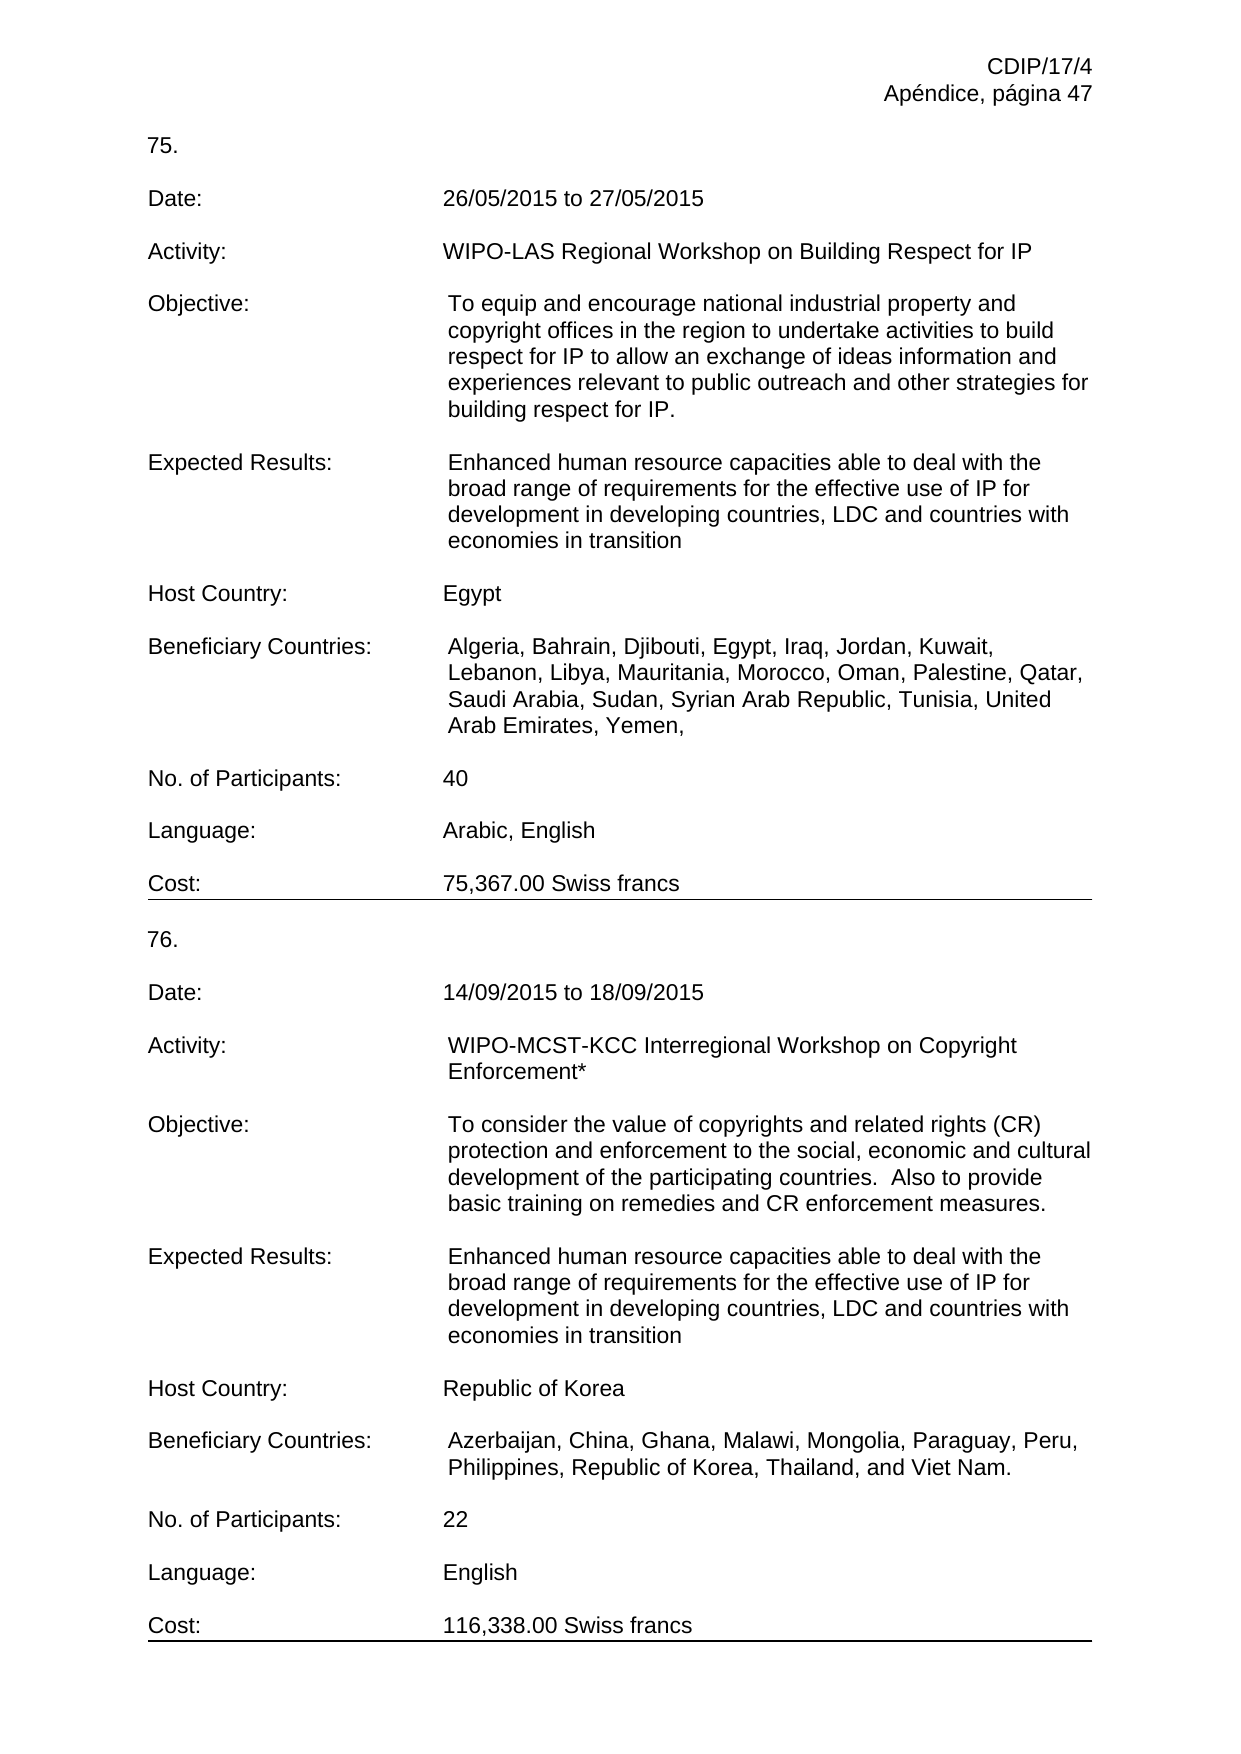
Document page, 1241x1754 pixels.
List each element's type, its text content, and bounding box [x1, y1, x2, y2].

text Cost: 116,338.00 Swiss francs [148, 1612, 1092, 1640]
text No. of Participants: 40 [148, 765, 1092, 791]
text Activity: WIPO-LAS Regional Workshop on Building Respect for IP [148, 238, 1092, 264]
text Language: English [148, 1559, 1092, 1585]
text Objective: To consider the value of copyrights and related rights (CR) protection and enforcement to the social, economic and cultural development of the participating countries. Also to provide basic training on remedies and CR enforcement measures. [148, 1111, 1092, 1216]
text No. of Participants: 22 [148, 1506, 1092, 1533]
text Date: 14/09/2015 to 18/09/2015 [148, 979, 1092, 1006]
text Language: Arabic, English [148, 817, 1092, 844]
text Cost: 75,367.00 Swiss francs [148, 870, 1092, 899]
text Beneficiary Countries: Algeria, Bahrain, Djibouti, Egypt, Iraq, Jordan, Kuwait, Lebanon, Libya, Mauritania, Morocco, Oman, Palestine, Qatar, Saudi Arabia, Sudan, Syrian Arab Republic, Tunisia, United Arab Emirates, Yemen, [148, 633, 1092, 738]
text Host Country: Republic of Korea [148, 1374, 1092, 1401]
text Beneficiary Countries: Azerbaijan, China, Ghana, Malawi, Mongolia, Paraguay, Peru, Philippines, Republic of Korea, Thailand, and Viet Nam. [148, 1427, 1092, 1480]
text Date: 26/05/2015 to 27/05/2015 [148, 185, 1092, 211]
text Objective: To equip and encourage national industrial property and copyright offices in the region to undertake activities to build respect for IP to allow an exchange of ideas information and experiences relevant to public outreach and other strategies for building respect for IP. [148, 290, 1092, 422]
text Host Country: Egypt [148, 580, 1092, 607]
text Activity: WIPO-MCST-KCC Interregional Workshop on Copyright Enforcement* [148, 1032, 1092, 1084]
